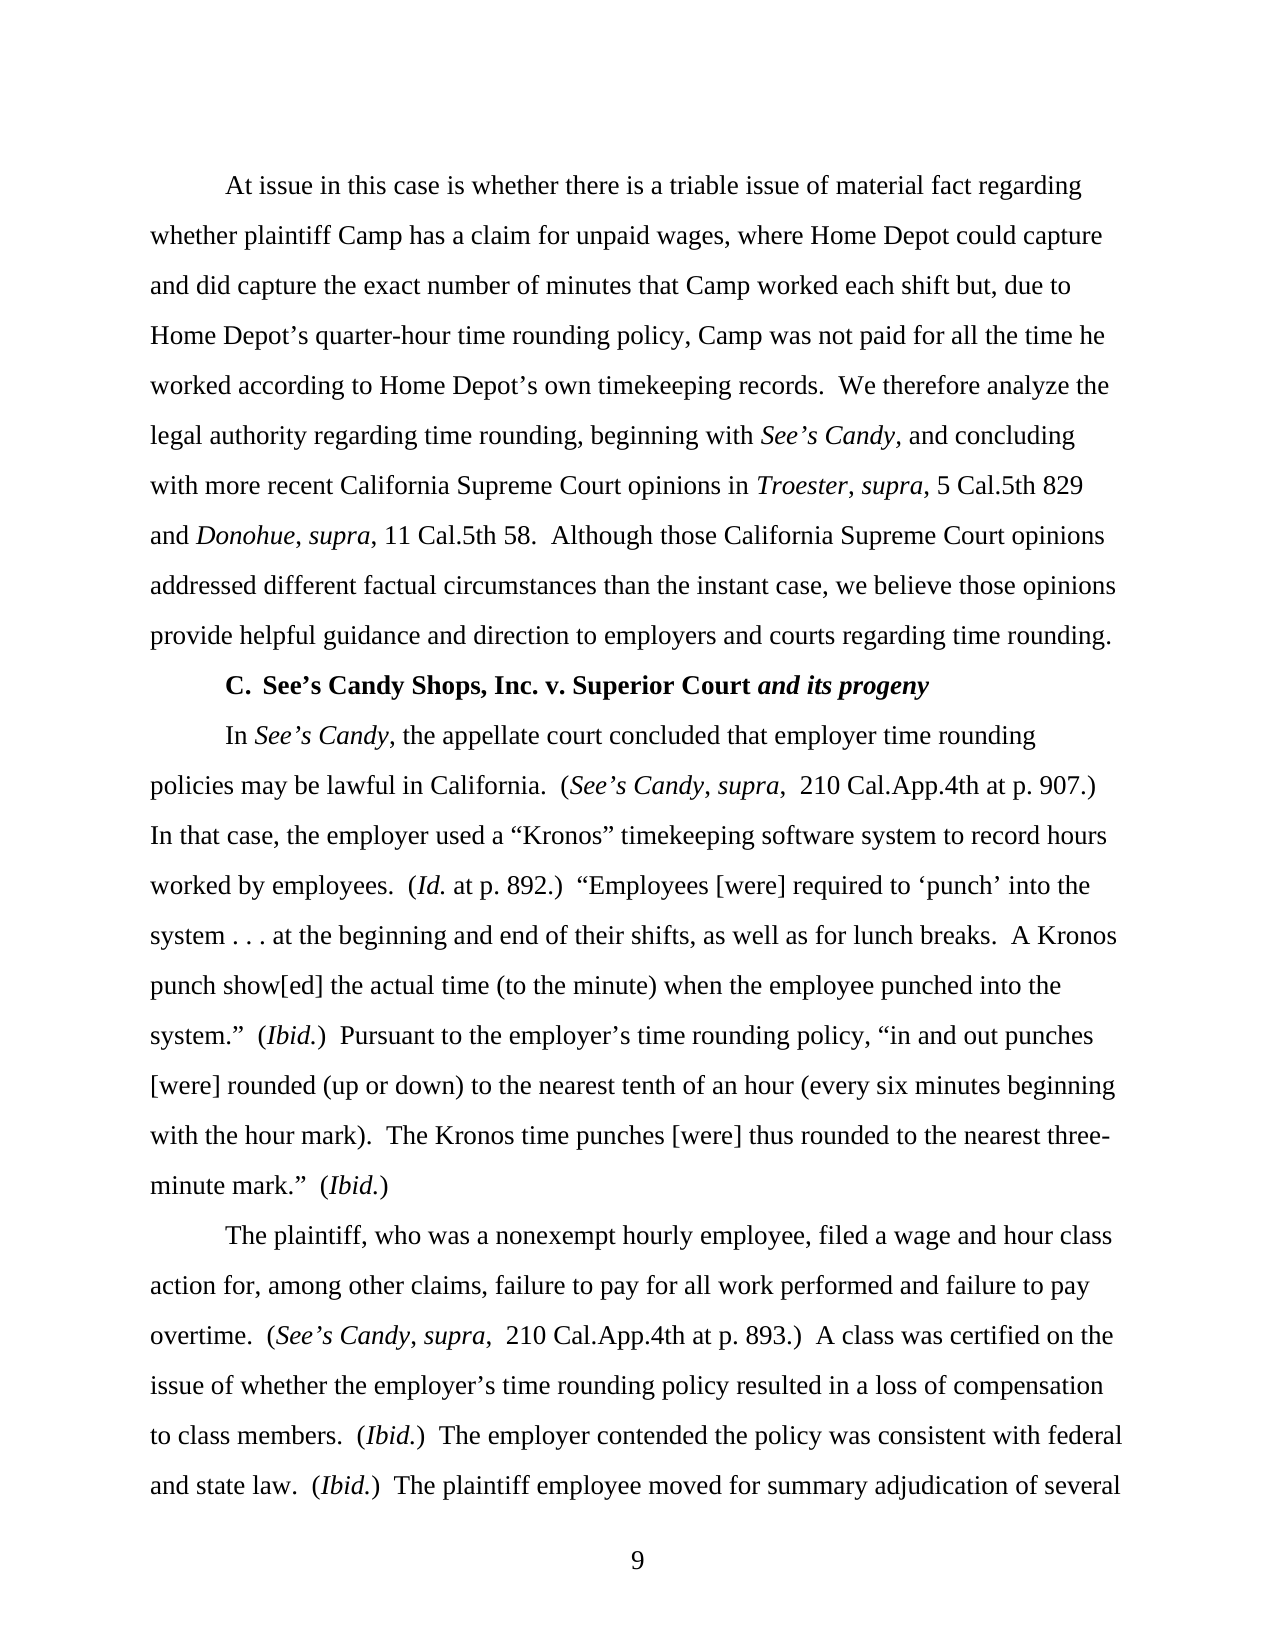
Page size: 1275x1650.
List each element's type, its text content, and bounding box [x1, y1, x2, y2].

text At issue in this case is whether there is a triable issue of material fact regarding whether plaintiff Camp has a claim for unpaid wages, where Home Depot could capture and did capture the exact number of minutes that Camp worked each shift but, due to Home Depot’s quarter-hour time rounding policy, Camp was not paid for all the time he worked according to Home Depot’s own timekeeping records. We therefore analyze the legal authority regarding time rounding, beginning with See’s Candy, and concluding with more recent California Supreme Court opinions in Troester, supra, 5 Cal.5th 829 and Donohue, supra, 11 Cal.5th 58. Although those California Supreme Court opinions addressed different factual circumstances than the instant case, we believe those opinions provide helpful guidance and direction to employers and courts regarding time rounding. [150, 150, 1125, 650]
list See’s Candy Shops, Inc. v. Superior Court and its progeny [225, 650, 1125, 700]
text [150, 1200, 1125, 1500]
text In See’s Candy, the appellate court concluded that employer time rounding policies may be lawful in California. (See’s Candy, supra, 210 Cal.App.4th at p. 907.) In that case, the employer used a “Kronos” timekeeping software system to record hours worked by employees. (Id. at p. 892.) “Employees [were] required to ‘punch’ into the system . . . at the beginning and end of their shifts, as well as for lunch breaks. A Kronos punch show[ed] the actual time (to the minute) when the employee punched into the system.” (Ibid.) Pursuant to the employer’s time rounding policy, “in and out punches [were] rounded (up or down) to the nearest tenth of an hour (every six minutes beginning with the hour mark). The Kronos time punches [were] thus rounded to the nearest three-minute mark.” (Ibid.) [150, 700, 1125, 1200]
